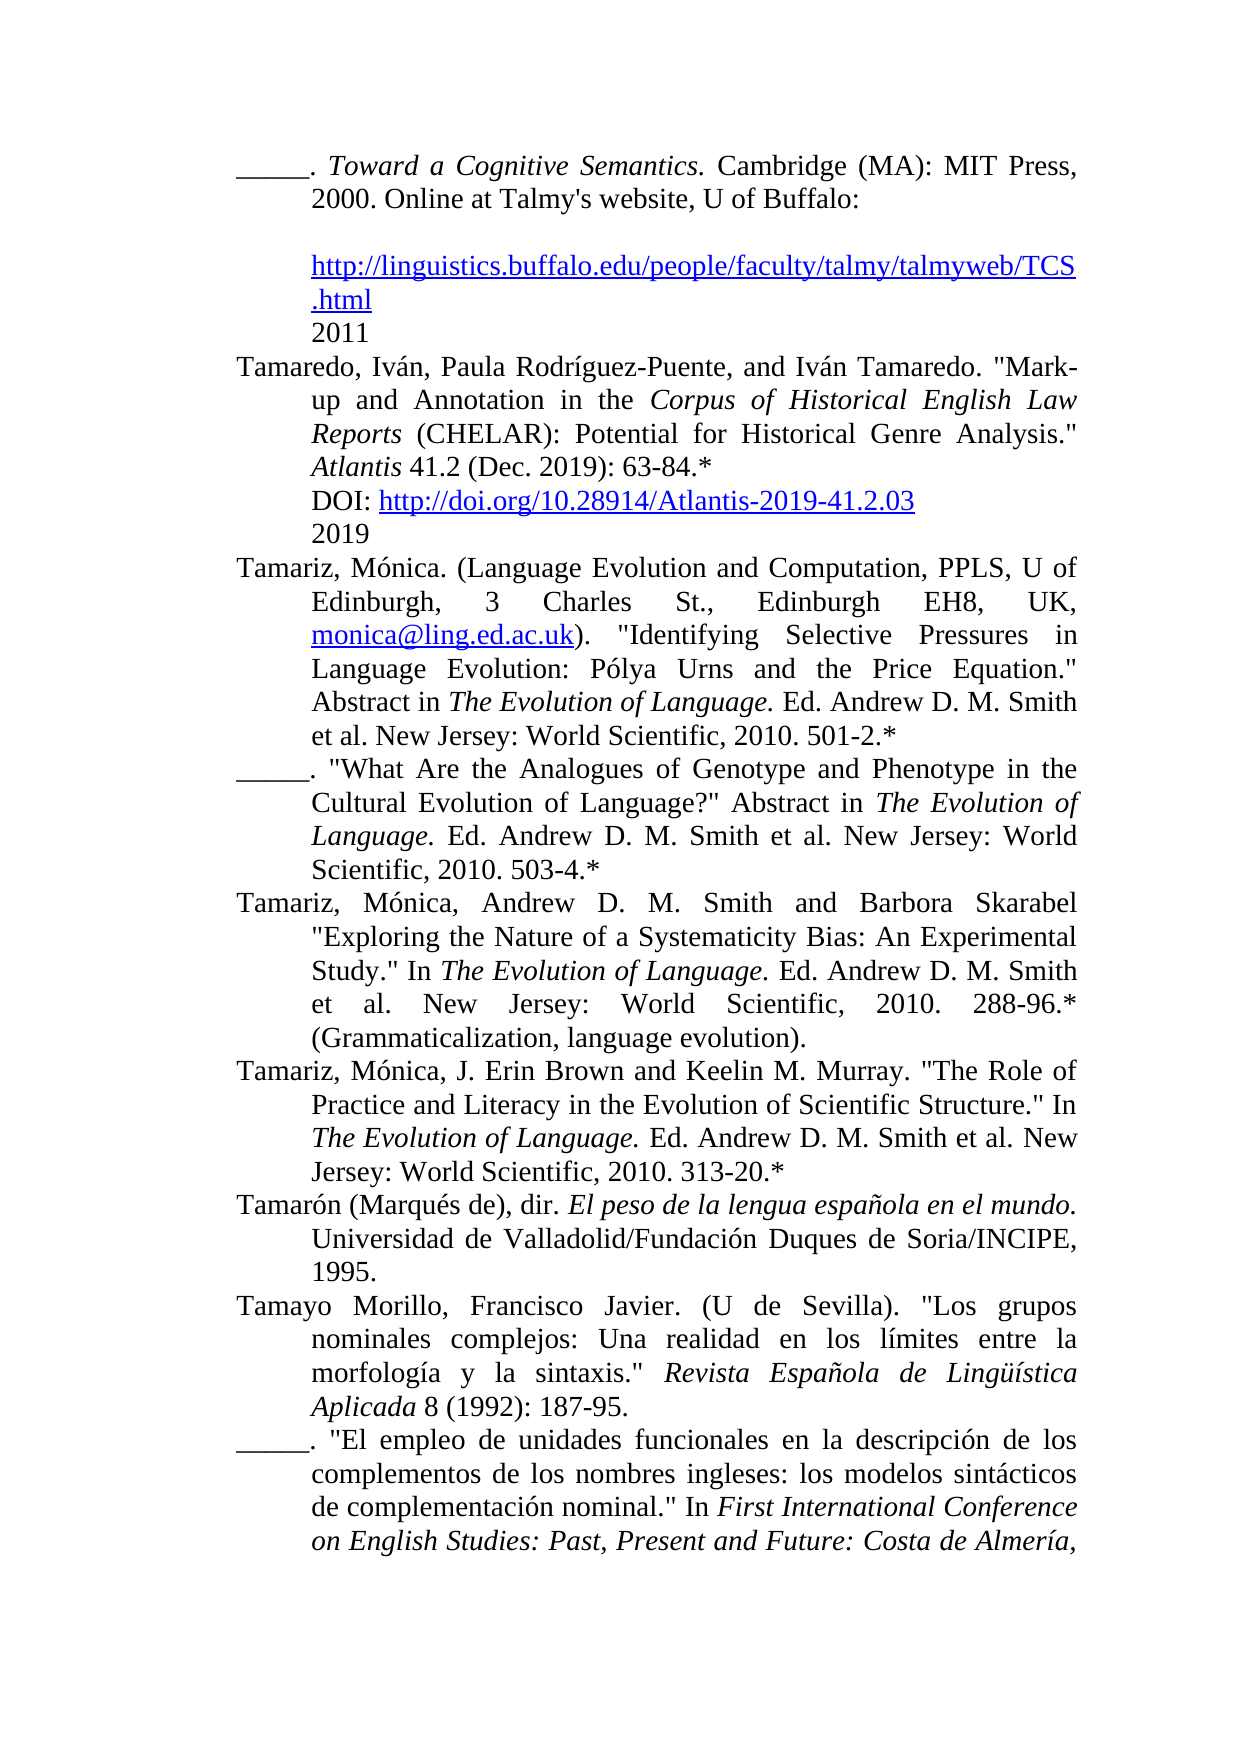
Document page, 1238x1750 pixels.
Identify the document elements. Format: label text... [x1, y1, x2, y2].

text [236, 1422, 1078, 1556]
text 2011 [236, 315, 1078, 349]
text Tamaredo, Iván, Paula Rodríguez-Puente, and Iván Tamaredo. "Mark-up and Annotation in the Corpus of Historical English Law Reports (CHELAR): Potential for Historical Genre Analysis." Atlantis 41.2 (Dec. 2019): 63-84.* [236, 349, 1078, 483]
text Tamayo Morillo, Francisco Javier. (U de Sevilla). "Los grupos nominales complejos: Una realidad en los límites entre la morfología y la sintaxis." Revista Española de Lingüística Aplicada 8 (1992): 187-95. [236, 1288, 1078, 1422]
text 2019 [236, 517, 1078, 550]
text Tamariz, Mónica, J. Erin Brown and Keelin M. Murray. "The Role of Practice and Literacy in the Evolution of Scientific Structure." In The Evolution of Language. Ed. Andrew D. M. Smith et al. New Jersey: World Scientific, 2010. 313-20.* [236, 1053, 1078, 1187]
text http://linguistics.buffalo.edu/people/faculty/talmy/talmyweb/TCS.html [236, 215, 1078, 315]
text Tamariz, Mónica. (Language Evolution and Computation, PPLS, U of Edinburgh, 3 Charles St., Edinburgh EH8, UK, monica@ling.ed.ac.uk). "Identifying Selective Pressures in Language Evolution: Pólya Urns and the Price Equation." Abstract in The Evolution of Language. Ed. Andrew D. M. Smith et al. New Jersey: World Scientific, 2010. 501-2.* [236, 550, 1078, 751]
text _____. "What Are the Analogues of Genotype and Phenotype in the Cultural Evolution of Language?" Abstract in The Evolution of Language. Ed. Andrew D. M. Smith et al. New Jersey: World Scientific, 2010. 503-4.* [236, 751, 1078, 886]
text Tamariz, Mónica, Andrew D. M. Smith and Barbora Skarabel "Exploring the Nature of a Systematicity Bias: An Experimental Study." In The Evolution of Language. Ed. Andrew D. M. Smith et al. New Jersey: World Scientific, 2010. 288-96.* (Grammaticalization, language evolution). [236, 886, 1078, 1053]
text Tamarón (Marqués de), dir. El peso de la lengua española en el mundo. Universidad de Valladolid/Fundación Duques de Soria/INCIPE, 1995. [236, 1187, 1078, 1288]
text _____. Toward a Cognitive Semantics. Cambridge (MA): MIT Press, 2000. Online at Talmy's website, U of Buffalo: [236, 148, 1078, 215]
text DOI: http://doi.org/10.28914/Atlantis-2019-41.2.03 [236, 483, 1078, 517]
